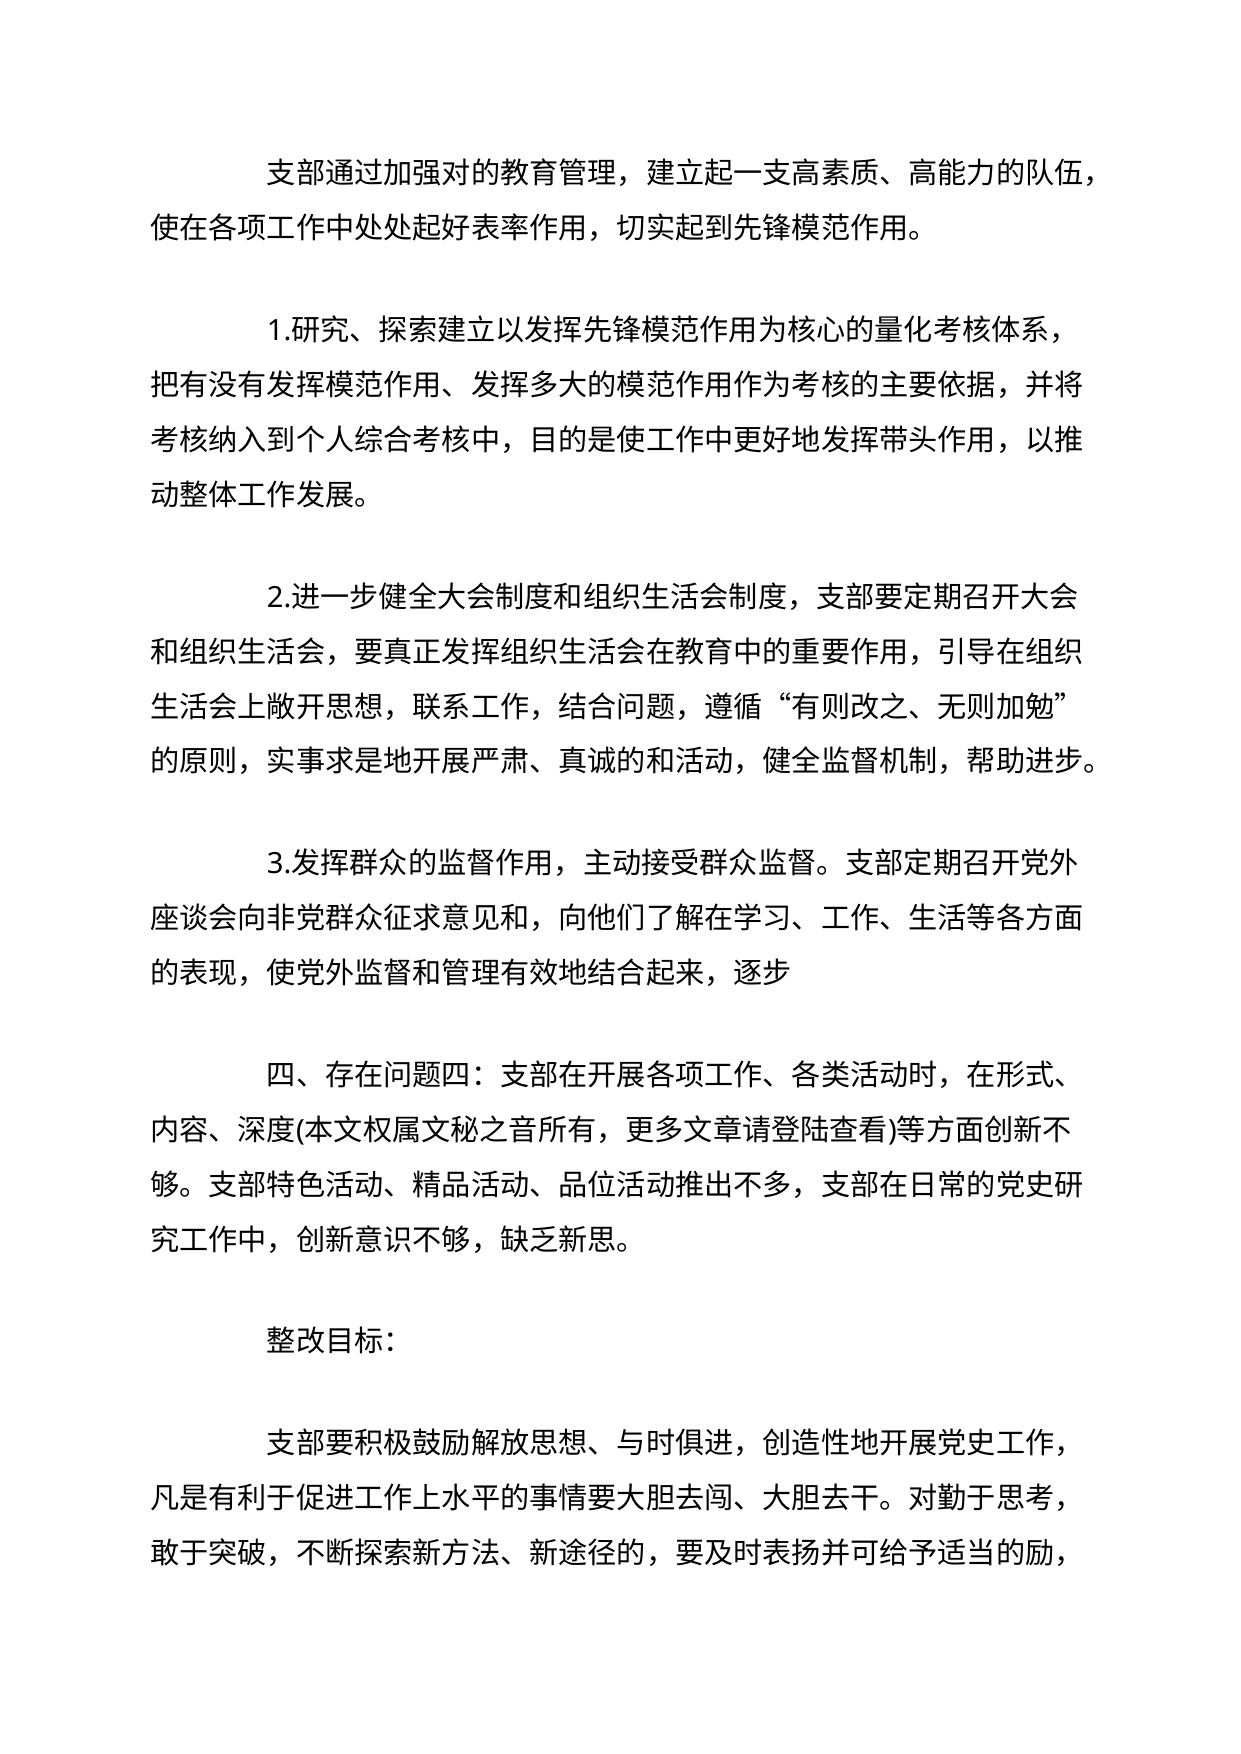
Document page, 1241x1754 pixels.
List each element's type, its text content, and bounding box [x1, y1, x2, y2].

text 整改目标： [150, 1318, 1090, 1360]
text 3.发挥群众的监督作用，主动接受群众监督。支部定期召开党外座谈会向非党群众征求意见和，向他们了解在学习、工作、生活等各方面的表现，使党外监督和管理有效地结合起来，逐步 [150, 840, 1090, 992]
text 2.进一步健全大会制度和组织生活会制度，支部要定期召开大会和组织生活会，要真正发挥组织生活会在教育中的重要作用，引导在组织生活会上敞开思想，联系工作，结合问题，遵循“有则改之、无则加勉”的原则，实事求是地开展严肃、真诚的和活动，健全监督机制，帮助进步。 [150, 573, 1090, 780]
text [150, 1420, 1090, 1572]
text 四、存在问题四：支部在开展各项工作、各类活动时，在形式、内容、深度(本文权属文秘之音所有，更多文章请登陆查看)等方面创新不够。支部特色活动、精品活动、品位活动推出不多，支部在日常的党史研究工作中，创新意识不够，缺乏新思。 [150, 1051, 1090, 1258]
text 支部通过加强对的教育管理，建立起一支高素质、高能力的队伍，使在各项工作中处处起好表率作用，切实起到先锋模范作用。 [150, 150, 1090, 247]
text 1.研究、探索建立以发挥先锋模范作用为核心的量化考核体系，把有没有发挥模范作用、发挥多大的模范作用作为考核的主要依据，并将考核纳入到个人综合考核中，目的是使工作中更好地发挥带头作用，以推动整体工作发展。 [150, 307, 1090, 514]
